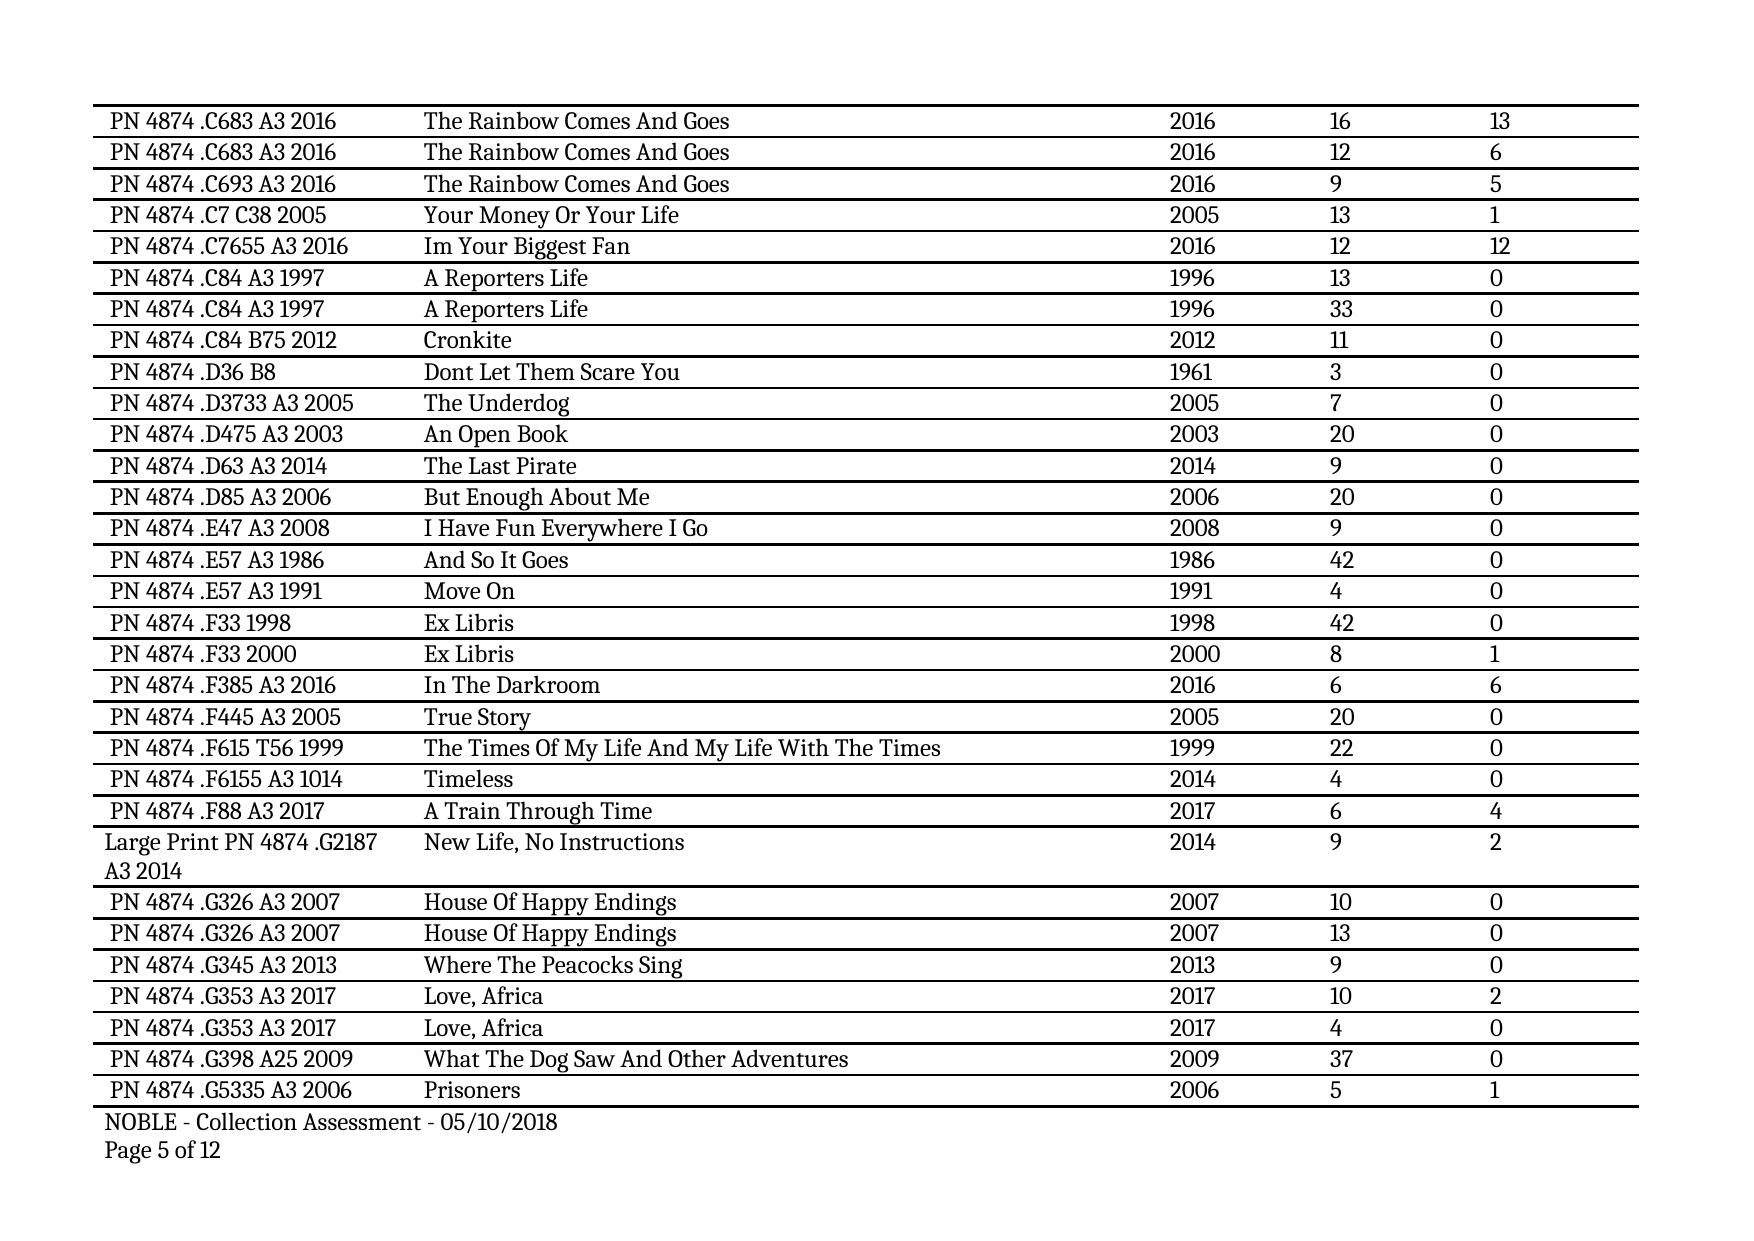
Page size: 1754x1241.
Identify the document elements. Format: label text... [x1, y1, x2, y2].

table_cell 2016 [1159, 671, 1319, 700]
table_cell 0 [1479, 1045, 1638, 1073]
table_cell 4 [1319, 577, 1478, 606]
table_cell 10 [1319, 982, 1478, 1011]
table_cell PN 4874 .D63 A3 2014 [93, 452, 412, 480]
table_cell A Reporters Life [413, 264, 1159, 292]
table_cell The Last Pirate [413, 452, 1159, 480]
table_cell 0 [1479, 703, 1638, 731]
table_cell 2016 [1159, 107, 1319, 136]
table_cell The Rainbow Comes And Goes [413, 170, 1159, 198]
table_cell PN 4874 .C84 A3 1997 [93, 264, 412, 292]
table_cell PN 4874 .C84 A3 1997 [93, 295, 412, 324]
table_cell 6 [1479, 138, 1638, 167]
table_cell 8 [1319, 640, 1478, 668]
table_cell 10 [1319, 888, 1478, 917]
table_cell 1 [1479, 201, 1638, 229]
table_cell PN 4874 .G5335 A3 2006 [93, 1076, 412, 1105]
table_cell True Story [413, 703, 1159, 731]
table_cell PN 4874 .G345 A3 2013 [93, 951, 412, 979]
table_cell Ex Libris [413, 640, 1159, 668]
table_cell 13 [1479, 107, 1638, 136]
table_cell 2014 [1159, 765, 1319, 794]
table_cell 11 [1319, 326, 1478, 355]
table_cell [93, 107, 412, 136]
table_cell In The Darkroom [413, 671, 1159, 700]
table_cell House Of Happy Endings [413, 888, 1159, 917]
table_cell 3 [1319, 358, 1478, 386]
table_cell PN 4874 .F33 2000 [93, 640, 412, 668]
table_cell 0 [1479, 452, 1638, 480]
table_cell PN 4874 .C84 B75 2012 [93, 326, 412, 355]
table_cell PN 4874 .F385 A3 2016 [93, 671, 412, 700]
table_cell 9 [1319, 951, 1478, 979]
table_cell 2008 [1159, 515, 1319, 543]
table_cell Im Your Biggest Fan [413, 232, 1159, 261]
table_cell 1961 [1159, 358, 1319, 386]
table_cell 2009 [1159, 1045, 1319, 1073]
table_cell PN 4874 .F6155 A3 1014 [93, 765, 412, 794]
table_cell PN 4874 .C7 C38 2005 [93, 201, 412, 229]
table_cell 0 [1479, 326, 1638, 355]
table_cell 20 [1319, 703, 1478, 731]
table_cell 33 [1319, 295, 1478, 324]
table_cell 2006 [1159, 1076, 1319, 1105]
table_cell Where The Peacocks Sing [413, 951, 1159, 979]
table_cell The Rainbow Comes And Goes [413, 138, 1159, 167]
table_cell 42 [1319, 546, 1478, 574]
table_cell Love, Africa [413, 982, 1159, 1011]
table_cell I Have Fun Everywhere I Go [413, 515, 1159, 543]
table_cell PN 4874 .F445 A3 2005 [93, 703, 412, 731]
table_cell Love, Africa [413, 1013, 1159, 1042]
table_cell 2007 [1159, 888, 1319, 917]
table_cell 2016 [1159, 170, 1319, 198]
table_cell 12 [1479, 232, 1638, 261]
table_cell 1 [1479, 640, 1638, 668]
table_cell 2017 [1159, 1013, 1319, 1042]
table_cell 1996 [1159, 264, 1319, 292]
table_cell Ex Libris [413, 608, 1159, 637]
table_cell 2012 [1159, 326, 1319, 355]
table_cell PN 4874 .G353 A3 2017 [93, 1013, 412, 1042]
table_cell PN 4874 .C683 A3 2016 [93, 138, 412, 167]
table_cell PN 4874 .G398 A25 2009 [93, 1045, 412, 1073]
table_cell 6 [1479, 671, 1638, 700]
table_cell 0 [1479, 734, 1638, 763]
table_cell House Of Happy Endings [413, 920, 1159, 948]
table_cell 2017 [1159, 797, 1319, 825]
table_cell 20 [1319, 420, 1478, 449]
table_cell 2005 [1159, 703, 1319, 731]
table_cell 2006 [1159, 483, 1319, 512]
table_cell 2 [1479, 982, 1638, 1011]
table_cell Timeless [413, 765, 1159, 794]
table_cell PN 4874 .F615 T56 1999 [93, 734, 412, 763]
table_cell 2005 [1159, 389, 1319, 418]
table_cell 0 [1479, 483, 1638, 512]
table_cell 2014 [1159, 828, 1319, 885]
table_cell 0 [1479, 1013, 1638, 1042]
table_cell A Reporters Life [413, 295, 1159, 324]
table_cell 42 [1319, 608, 1478, 637]
table_cell The Times Of My Life And My Life With The Times [413, 734, 1159, 763]
table_cell 4 [1319, 765, 1478, 794]
table_cell 37 [1319, 1045, 1478, 1073]
table_cell PN 4874 .G353 A3 2017 [93, 982, 412, 1011]
table_cell 6 [1319, 671, 1478, 700]
table_cell 0 [1479, 765, 1638, 794]
table_cell 1996 [1159, 295, 1319, 324]
table_cell PN 4874 .F88 A3 2017 [93, 797, 412, 825]
table_cell 4 [1319, 1013, 1478, 1042]
table_cell 2016 [1159, 138, 1319, 167]
table_cell 7 [1319, 389, 1478, 418]
table_cell PN 4874 .D85 A3 2006 [93, 483, 412, 512]
table_cell 0 [1479, 546, 1638, 574]
table_cell PN 4874 .D36 B8 [93, 358, 412, 386]
table_cell 2005 [1159, 201, 1319, 229]
table_cell 12 [1319, 232, 1478, 261]
table_cell PN 4874 .E57 A3 1986 [93, 546, 412, 574]
table_cell What The Dog Saw And Other Adventures [413, 1045, 1159, 1073]
table_cell PN 4874 .C7655 A3 2016 [93, 232, 412, 261]
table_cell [413, 107, 1159, 136]
table_cell 2013 [1159, 951, 1319, 979]
table_cell 5 [1319, 1076, 1478, 1105]
table_cell 9 [1319, 452, 1478, 480]
table_cell 16 [1319, 107, 1478, 136]
table_cell A Train Through Time [413, 797, 1159, 825]
table_cell 0 [1479, 420, 1638, 449]
table_cell Your Money Or Your Life [413, 201, 1159, 229]
table_cell 1999 [1159, 734, 1319, 763]
table_cell PN 4874 .F33 1998 [93, 608, 412, 637]
table_cell 0 [1479, 389, 1638, 418]
table_cell 2007 [1159, 920, 1319, 948]
table_cell Cronkite [413, 326, 1159, 355]
table_cell New Life, No Instructions [413, 828, 1159, 885]
table_cell 0 [1479, 515, 1638, 543]
table_cell 1998 [1159, 608, 1319, 637]
table_cell An Open Book [413, 420, 1159, 449]
table_cell 2014 [1159, 452, 1319, 480]
table_cell 20 [1319, 483, 1478, 512]
table_cell Move On [413, 577, 1159, 606]
table_cell 2 [1479, 828, 1638, 885]
table_cell Large Print PN 4874 .G2187 A3 2014 [93, 828, 412, 885]
table_cell PN 4874 .E47 A3 2008 [93, 515, 412, 543]
table_cell PN 4874 .G326 A3 2007 [93, 920, 412, 948]
table_cell 0 [1479, 264, 1638, 292]
table_cell 12 [1319, 138, 1478, 167]
table_cell 6 [1319, 797, 1478, 825]
table_cell 4 [1479, 797, 1638, 825]
table_cell PN 4874 .E57 A3 1991 [93, 577, 412, 606]
table_cell 9 [1319, 515, 1478, 543]
table_cell 13 [1319, 264, 1478, 292]
table_cell Prisoners [413, 1076, 1159, 1105]
table_cell PN 4874 .G326 A3 2007 [93, 888, 412, 917]
table_cell 1 [1479, 1076, 1638, 1105]
table_cell 0 [1479, 295, 1638, 324]
table_cell 13 [1319, 201, 1478, 229]
table_cell 0 [1479, 358, 1638, 386]
table_cell 0 [1479, 577, 1638, 606]
table_cell 22 [1319, 734, 1478, 763]
table_cell 2016 [1159, 232, 1319, 261]
table_cell 2017 [1159, 982, 1319, 1011]
table_cell 9 [1319, 828, 1478, 885]
table_cell PN 4874 .D475 A3 2003 [93, 420, 412, 449]
table_cell 5 [1479, 170, 1638, 198]
table_cell 0 [1479, 951, 1638, 979]
table_cell PN 4874 .D3733 A3 2005 [93, 389, 412, 418]
table_cell 0 [1479, 888, 1638, 917]
table_cell 0 [1479, 920, 1638, 948]
table_cell Dont Let Them Scare You [413, 358, 1159, 386]
table_cell 9 [1319, 170, 1478, 198]
table_cell The Underdog [413, 389, 1159, 418]
table_cell 13 [1319, 920, 1478, 948]
table_cell 2000 [1159, 640, 1319, 668]
table_cell But Enough About Me [413, 483, 1159, 512]
table_cell 2003 [1159, 420, 1319, 449]
table_cell PN 4874 .C693 A3 2016 [93, 170, 412, 198]
table_cell 1991 [1159, 577, 1319, 606]
table_cell 1986 [1159, 546, 1319, 574]
table_cell And So It Goes [413, 546, 1159, 574]
table_cell 0 [1479, 608, 1638, 637]
